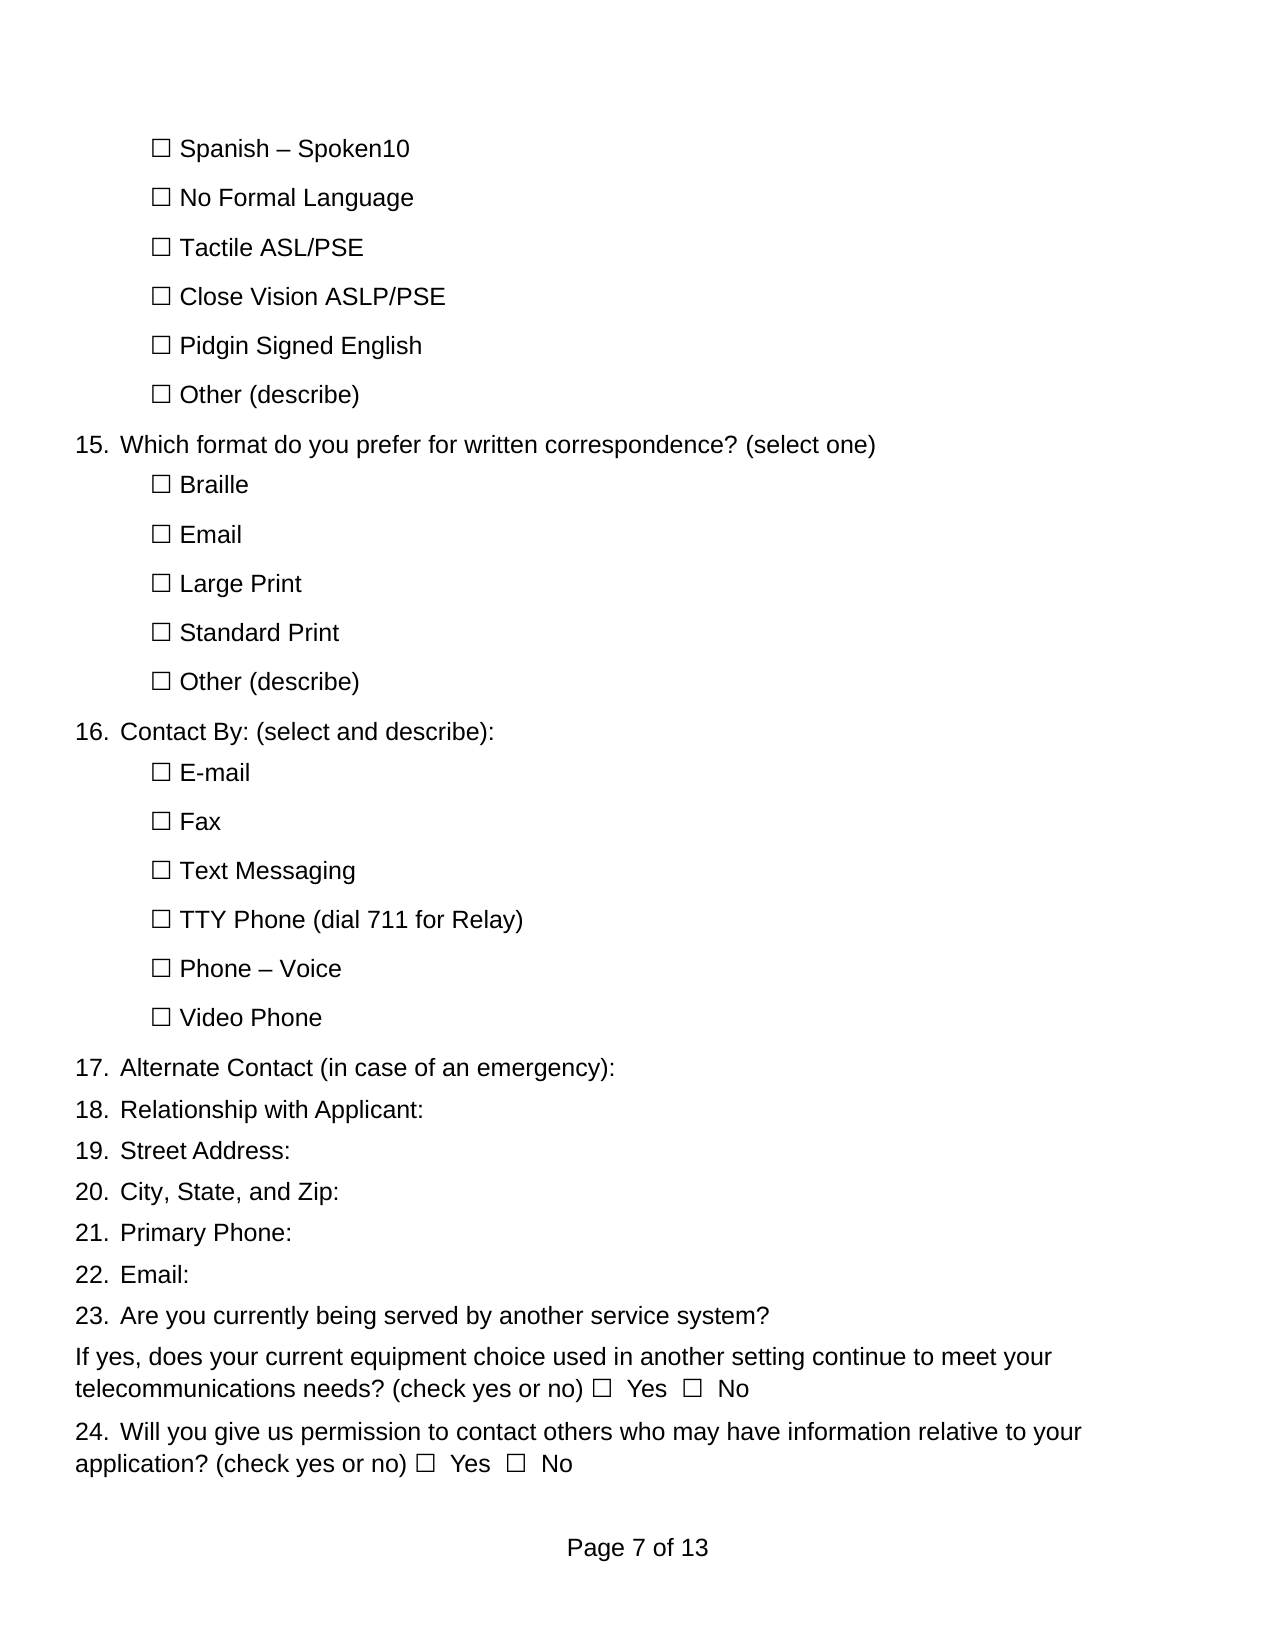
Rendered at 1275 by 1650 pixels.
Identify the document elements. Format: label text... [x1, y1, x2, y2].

text ☐ Close Vision ASLP/PSE [150, 282, 1202, 311]
text TTY Phone (dial 711 for Relay) [150, 906, 1202, 934]
text Email [150, 520, 1202, 549]
text ☐ Tactile ASL/PSE [150, 233, 1202, 262]
text Are you currently being served by another service system? [75, 1301, 1200, 1329]
text Standard Print [150, 619, 1202, 647]
text Video Phone [150, 1004, 1202, 1032]
text ☐ Pidgin Signed English [150, 332, 1202, 360]
text Relationship with Applicant: [75, 1094, 1200, 1123]
text Large Print [150, 569, 1202, 598]
text Braille [150, 471, 1202, 499]
text ☐ Spanish – Spoken10 [150, 135, 1202, 163]
text City, State, and Zip: [75, 1177, 1200, 1206]
list If yes, does your current equipment choice used in another setting continue to meet your telecommunications needs? (check yes or no) ☐ Yes ☐ No [75, 1342, 1200, 1405]
text E-mail [150, 758, 1202, 787]
text Which format do you prefer for written correspondence? (select one) [75, 430, 1200, 459]
text Will you give us permission to contact others who may have information relative to your application? (check yes or no) ☐ Yes ☐ No [75, 1417, 1200, 1480]
text ☐ No Formal Language [150, 184, 1202, 212]
text Primary Phone: [75, 1218, 1200, 1247]
text Alternate Contact (in case of an emergency): [75, 1053, 1200, 1082]
text Street Address: [75, 1136, 1200, 1164]
text Other (describe) [150, 668, 1202, 696]
text ☐ Other (describe) [150, 381, 1202, 409]
text Email: [75, 1259, 1200, 1288]
text Contact By: (select and describe): [75, 717, 1200, 746]
text Fax [150, 807, 1202, 836]
text Phone – Voice [150, 955, 1202, 983]
text Text Messaging [150, 857, 1202, 885]
